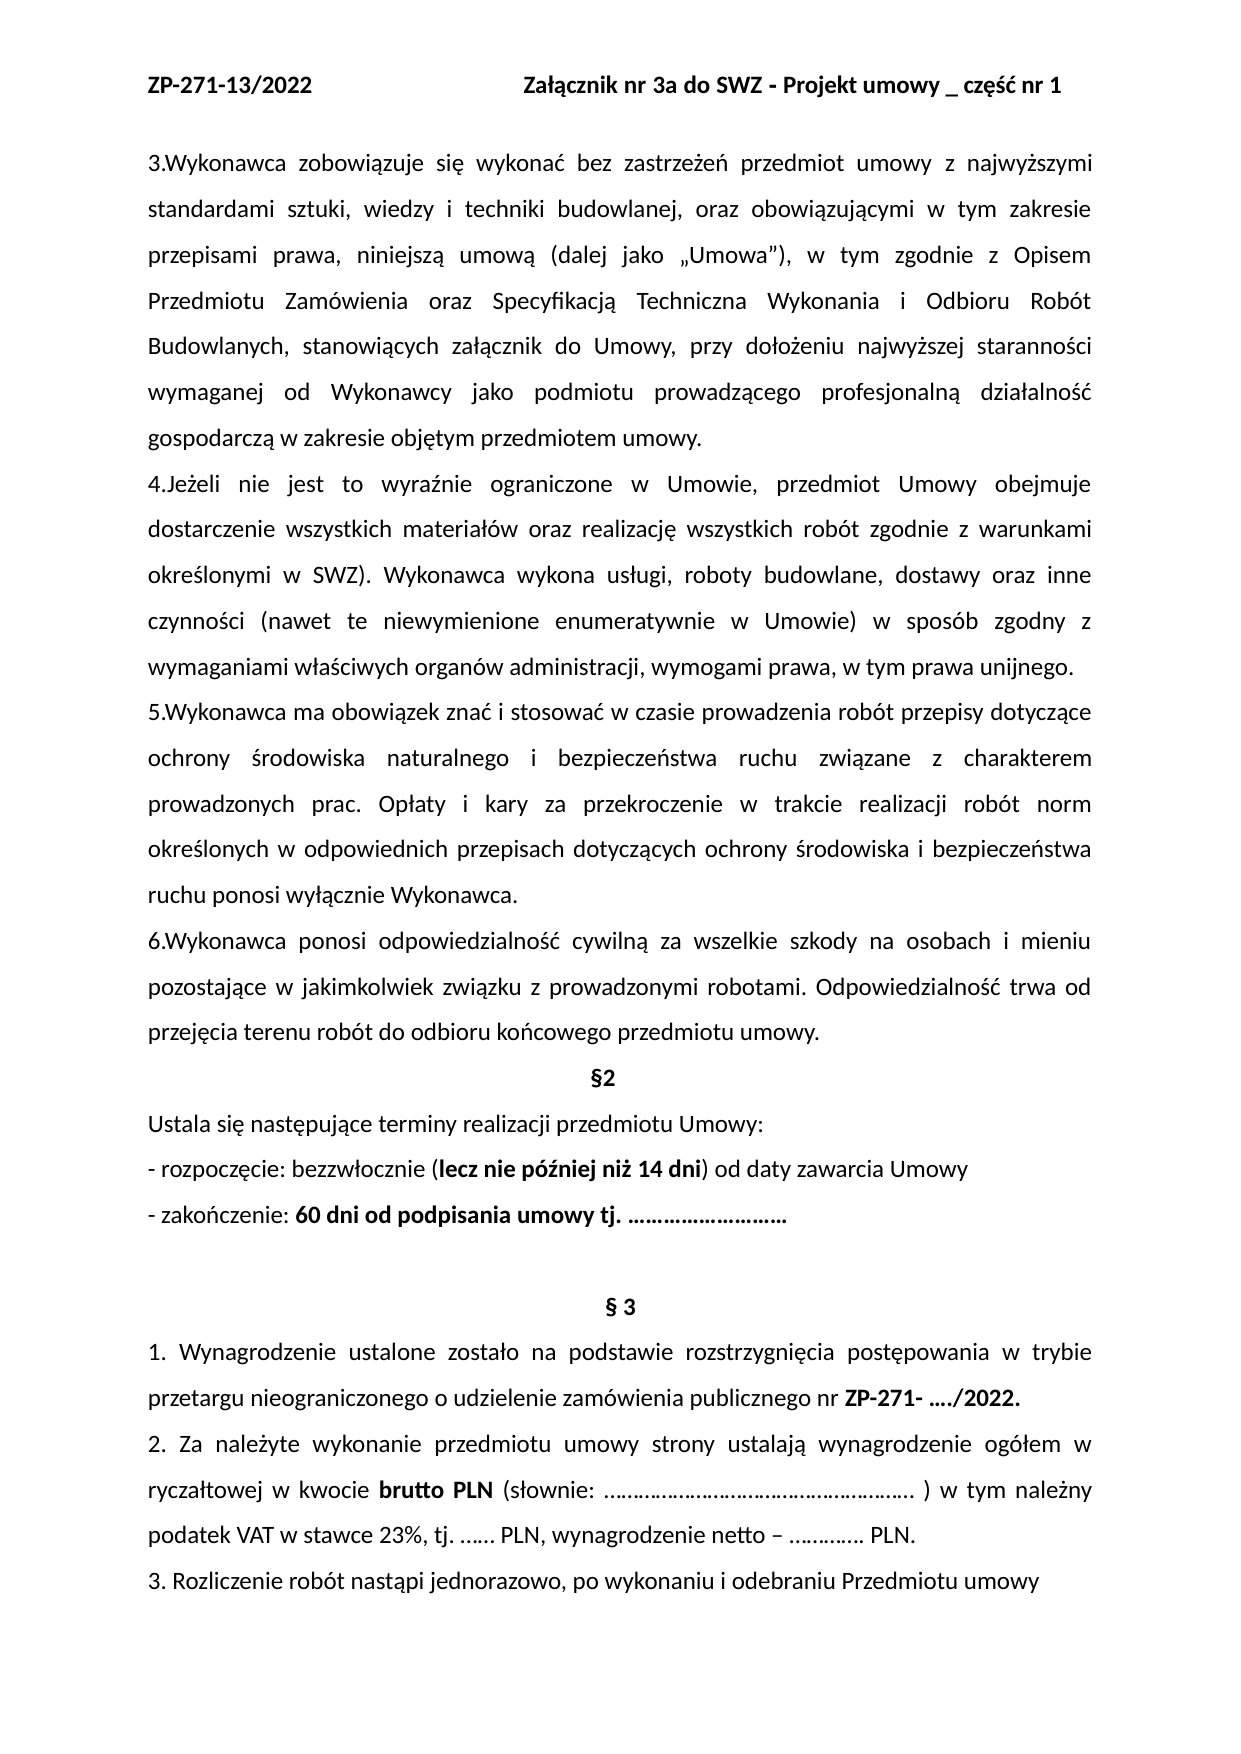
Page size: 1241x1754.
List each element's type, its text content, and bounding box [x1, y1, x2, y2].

text 1. Wynagrodzenie ustalone zostało na podstawie rozstrzygnięcia postępowania w trybie przetargu nieograniczonego o udzielenie zamówienia publicznego nr ZP-271- …./2022. [148, 1337, 1093, 1413]
text §2 [188, 1062, 1093, 1093]
text § 3 [148, 1291, 1093, 1321]
text - zakończenie: 60 dni od podpisania umowy tj. ……………………… [148, 1199, 1093, 1230]
text Ustala się następujące terminy realizacji przedmiotu Umowy: [148, 1108, 1093, 1138]
text 3. Rozliczenie robót nastąpi jednorazowo, po wykonaniu i odebraniu Przedmiotu umowy [148, 1565, 1093, 1596]
text 2. Za należyte wykonanie przedmiotu umowy strony ustalają wynagrodzenie ogółem w ryczałtowej w kwocie brutto PLN (słownie: ……………………………………………… ) w tym należny podatek VAT w stawce 23%, tj. …… PLN, wynagrodzenie netto – …………. PLN. [148, 1428, 1093, 1550]
text 4.Jeżeli nie jest to wyraźnie ograniczone w Umowie, przedmiot Umowy obejmuje dostarczenie wszystkich materiałów oraz realizację wszystkich robót zgodnie z warunkami określonymi w SWZ). Wykonawca wykona usługi, roboty budowlane, dostawy oraz inne czynności (nawet te niewymienione enumeratywnie w Umowie) w sposób zgodny z wymaganiami właściwych organów administracji, wymogami prawa, w tym prawa unijnego. [148, 468, 1093, 681]
text 3.Wykonawca zobowiązuje się wykonać bez zastrzeżeń przedmiot umowy z najwyższymi standardami sztuki, wiedzy i techniki budowlanej, oraz obowiązującymi w tym zakresie przepisami prawa, niniejszą umową (dalej jako „Umowa”), w tym zgodnie z Opisem Przedmiotu Zamówienia oraz Specyfikacją Techniczna Wykonania i Odbioru Robót Budowlanych, stanowiących załącznik do Umowy, przy dołożeniu najwyższej staranności wymaganej od Wykonawcy jako podmiotu prowadzącego profesjonalną działalność gospodarczą w zakresie objętym przedmiotem umowy. [148, 148, 1093, 452]
text - rozpoczęcie: bezzwłocznie (lecz nie później niż 14 dni) od daty zawarcia Umowy [148, 1154, 1093, 1184]
text 6.Wykonawca ponosi odpowiedzialność cywilną za wszelkie szkody na osobach i mieniu pozostające w jakimkolwiek związku z prowadzonymi robotami. Odpowiedzialność trwa od przejęcia terenu robót do odbioru końcowego przedmiotu umowy. [148, 925, 1093, 1047]
text 5.Wykonawca ma obowiązek znać i stosować w czasie prowadzenia robót przepisy dotyczące ochrony środowiska naturalnego i bezpieczeństwa ruchu związane z charakterem prowadzonych prac. Opłaty i kary za przekroczenie w trakcie realizacji robót norm określonych w odpowiednich przepisach dotyczących ochrony środowiska i bezpieczeństwa ruchu ponosi wyłącznie Wykonawca. [148, 696, 1093, 910]
